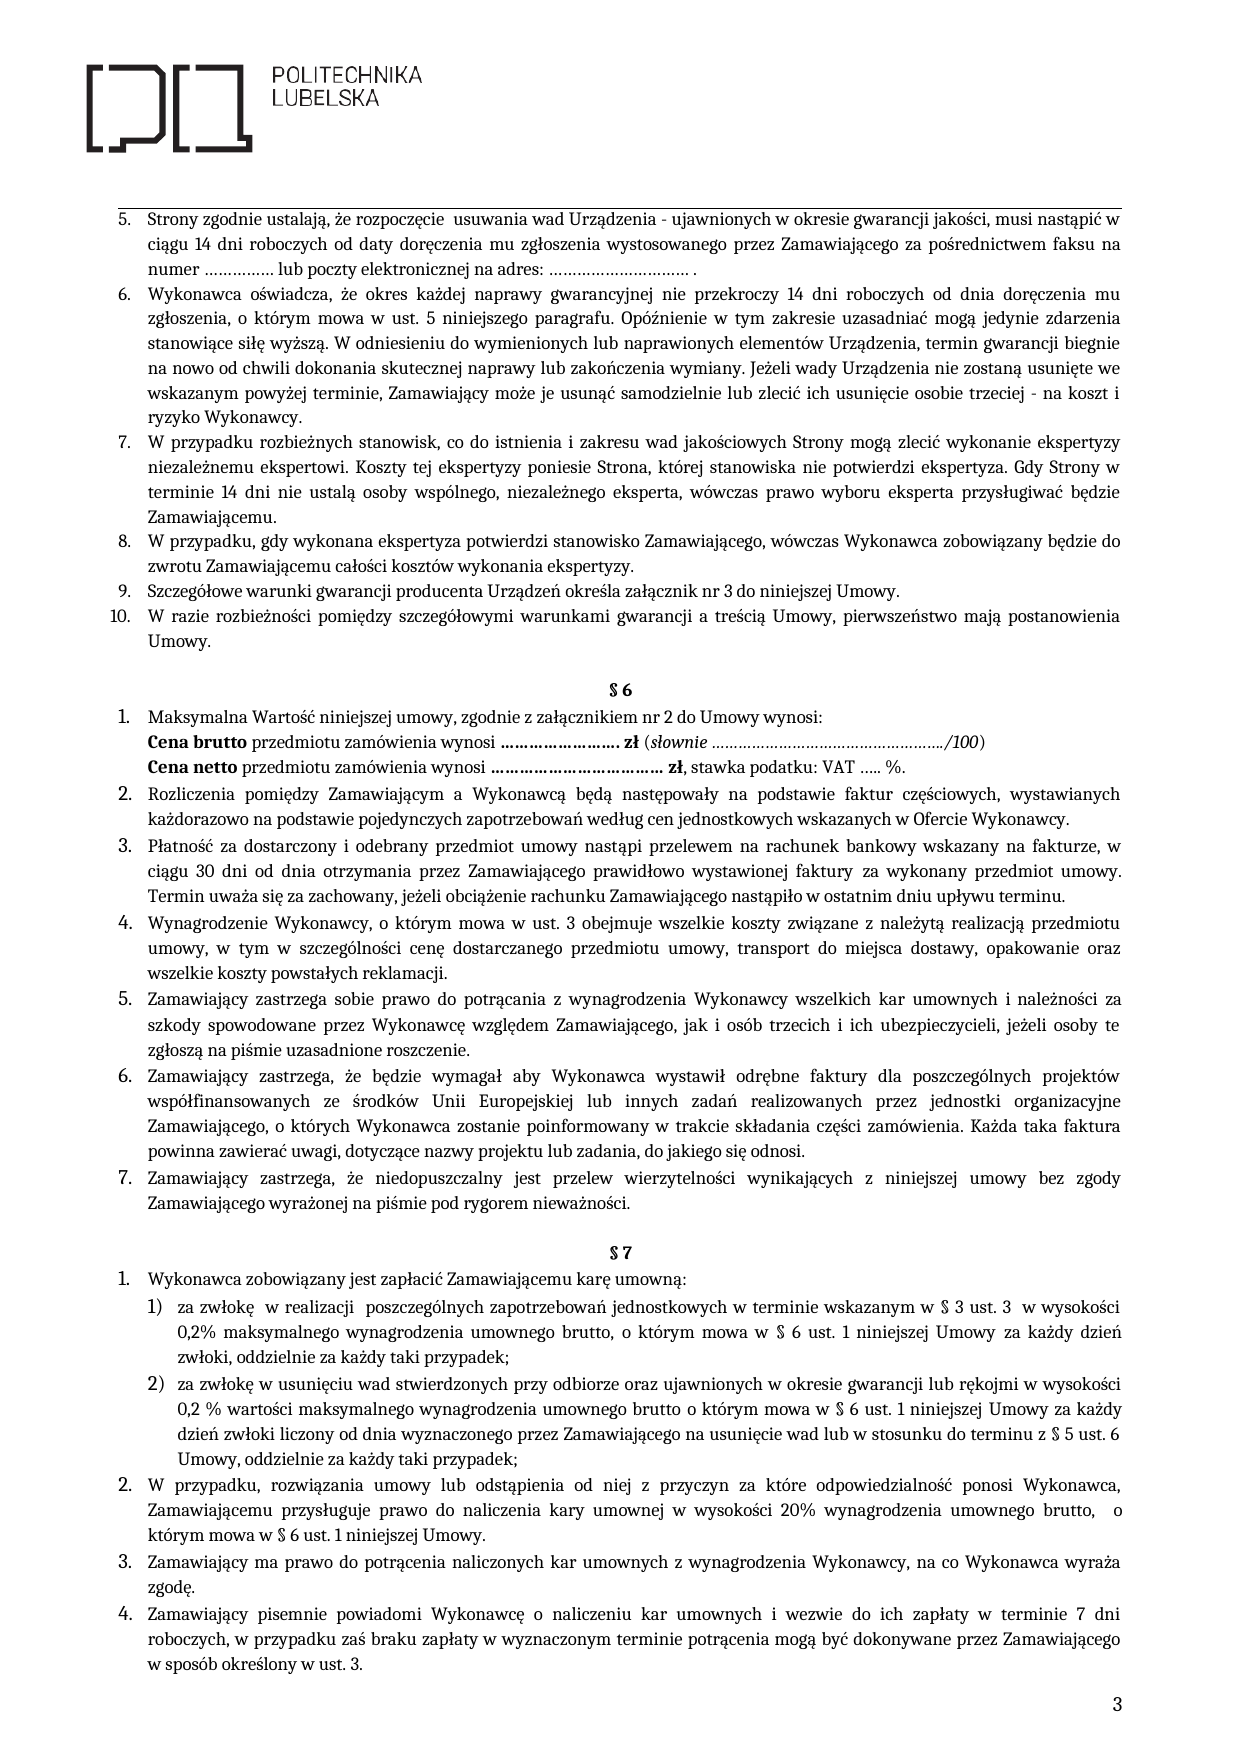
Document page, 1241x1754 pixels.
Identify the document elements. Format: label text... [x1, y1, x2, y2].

list Zamawiający zastrzega sobie prawo do potrącania z wynagrodzenia Wykonawcy wszelkich kar umownych i należności za szkody spowodowane przez Wykonawcę względem Zamawiającego, jak i osób trzecich i ich ubezpieczycieli, jeżeli osoby te zgłoszą na piśmie uzasadnione roszczenie. [118, 987, 1122, 1061]
picture [359, 66, 371, 83]
picture [353, 89, 379, 106]
text § 6 [118, 680, 1122, 701]
list W przypadku, gdy wykonana ekspertyza potwierdzi stanowisko Zamawiającego, wówczas Wykonawca zobowiązany będzie do zwrotu Zamawiającemu całości kosztów wykonania ekspertyzy. [118, 531, 1122, 577]
list Zamawiający zastrzega, że będzie wymagał aby Wykonawca wystawił odrębne faktury dla poszczególnych projektów współfinansowanych ze środków Unii Europejskiej lub innych zadań realizowanych przez jednostki organizacyjne Zamawiającego, o których Wykonawca zostanie poinformowany w trakcie składania części zamówienia. Każda taka faktura powinna zawierać uwagi, dotyczące nazwy projektu lub zadania, do jakiego się odnosi. [118, 1064, 1122, 1162]
list Maksymalna Wartość niniejszej umowy, zgodnie z załącznikiem nr 2 do Umowy wynosi: [118, 704, 1122, 728]
list Szczegółowe warunki gwarancji producenta Urządzeń określa załącznik nr 3 do niniejszej Umowy. [118, 581, 1122, 602]
list Zamawiający ma prawo do potrącenia naliczonych kar umownych z wynagrodzenia Wykonawcy, na co Wykonawca wyraża zgodę. [118, 1549, 1122, 1598]
list Wynagrodzenie Wykonawcy, o którym mowa w ust. 3 obejmuje wszelkie koszty związane z należytą realizacją przedmiotu umowy, w tym w szczególności cenę dostarczanego przedmiotu umowy, transport do miejsca dostawy, opakowanie oraz wszelkie koszty powstałych reklamacji. [118, 910, 1122, 984]
list W przypadku, rozwiązania umowy lub odstąpienia od niej z przyczyn za które odpowiedzialność ponosi Wykonawca, Zamawiającemu przysługuje prawo do naliczenia kary umownej w wysokości 20% wynagrodzenia umownego brutto, o którym mowa w § 6 ust. 1 niniejszej Umowy. [118, 1473, 1122, 1546]
text Cena netto przedmiotu zamówienia wynosi ……………………………… zł, stawka podatku: VAT ….. %. [148, 757, 1122, 778]
list Wykonawca zobowiązany jest zapłacić Zamawiającemu karę umowną: [118, 1267, 1122, 1291]
picture [273, 66, 299, 83]
list Wykonawca oświadcza, że okres każdej naprawy gwarancyjnej nie przekroczy 14 dni roboczych od dnia doręczenia mu zgłoszenia, o którym mowa w ust. 5 niniejszego paragrafu. Opóźnienie w tym zakresie uzasadniać mogą jedynie zdarzenia stanowiące siłę wyższą. W odniesieniu do wymienionych lub naprawionych elementów Urządzenia, termin gwarancji biegnie na nowo od chwili dokonania skutecznej naprawy lub zakończenia wymiany. Jeżeli wady Urządzenia nie zostaną usunięte we wskazanym powyżej terminie, Zamawiający może je usunąć samodzielnie lub zlecić ich usunięcie osobie trzeciej - na koszt i ryzyko Wykonawcy. [118, 283, 1122, 428]
list Rozliczenia pomiędzy Zamawiającym a Wykonawcą będą następowały na podstawie faktur częściowych, wystawianych każdorazowo na podstawie pojedynczych zapotrzebowań według cen jednostkowych wskazanych w Ofercie Wykonawcy. [118, 782, 1122, 830]
picture [396, 66, 422, 83]
text § 7 [118, 1242, 1122, 1264]
list Strony zgodnie ustalają, że rozpoczęcie usuwania wad Urządzenia - ujawnionych w okresie gwarancji jakości, musi nastąpić w ciągu 14 dni roboczych od daty doręczenia mu zgłoszenia wystosowanego przez Zamawiającego za pośrednictwem faksu na numer …………… lub poczty elektronicznej na adres: ………………………… . [118, 209, 1122, 280]
list za zwłokę w usunięciu wad stwierdzonych przy odbiorze oraz ujawnionych w okresie gwarancji lub rękojmi w wysokości 0,2 % wartości maksymalnego wynagrodzenia umownego brutto o którym mowa w § 6 ust. 1 niniejszej Umowy za każdy dzień zwłoki liczony od dnia wyznaczonego przez Zamawiającego na usunięcie wad lub w stosunku do terminu z § 5 ust. 6 Umowy, oddzielnie za każdy taki przypadek; [148, 1371, 1122, 1469]
text Cena brutto przedmiotu zamówienia wynosi ……………………. zł (słownie ……………………………………………./100) [148, 732, 1122, 753]
list Zamawiający zastrzega, że niedopuszczalny jest przelew wierzytelności wynikających z niniejszej umowy bez zgody Zamawiającego wyrażonej na piśmie pod rygorem nieważności. [118, 1165, 1122, 1214]
picture [273, 89, 297, 106]
picture [300, 89, 312, 106]
picture [375, 66, 387, 83]
list Płatność za dostarczony i odebrany przedmiot umowy nastąpi przelewem na rachunek bankowy wskazany na fakturze, w ciągu 30 dni od dnia otrzymania przez Zamawiającego prawidłowo wystawionej faktury za wykonany przedmiot umowy. Termin uważa się za zachowany, jeżeli obciążenie rachunku Zamawiającego nastąpiło w ostatnim dniu upływu terminu. [118, 833, 1122, 907]
list za zwłokę w realizacji poszczególnych zapotrzebowań jednostkowych w terminie wskazanym w § 3 ust. 3 w wysokości 0,2% maksymalnego wynagrodzenia umownego brutto, o którym mowa w § 6 ust. 1 niniejszej Umowy za każdy dzień zwłoki, oddzielnie za każdy taki przypadek; [148, 1294, 1122, 1368]
picture [327, 89, 351, 106]
list Zamawiający pisemnie powiadomi Wykonawcę o naliczeniu kar umownych i wezwie do ich zapłaty w terminie 7 dni roboczych, w przypadku zaś braku zapłaty w wyznaczonym terminie potrącenia mogą być dokonywane przez Zamawiającego w sposób określony w ust. 3. [118, 1602, 1122, 1675]
list W razie rozbieżności pomiędzy szczegółowymi warunkami gwarancji a treścią Umowy, pierwszeństwo mają postanowienia Umowy. [110, 605, 1122, 652]
picture [302, 66, 357, 83]
list W przypadku rozbieżnych stanowisk, co do istnienia i zakresu wad jakościowych Strony mogą zlecić wykonanie ekspertyzy niezależnemu ekspertowi. Koszty tej ekspertyzy poniesie Strona, której stanowiska nie potwierdzi ekspertyza. Gdy Strony w terminie 14 dni nie ustalą osoby wspólnego, niezależnego eksperta, wówczas prawo wyboru eksperta przysługiwać będzie Zamawiającemu. [118, 432, 1122, 528]
